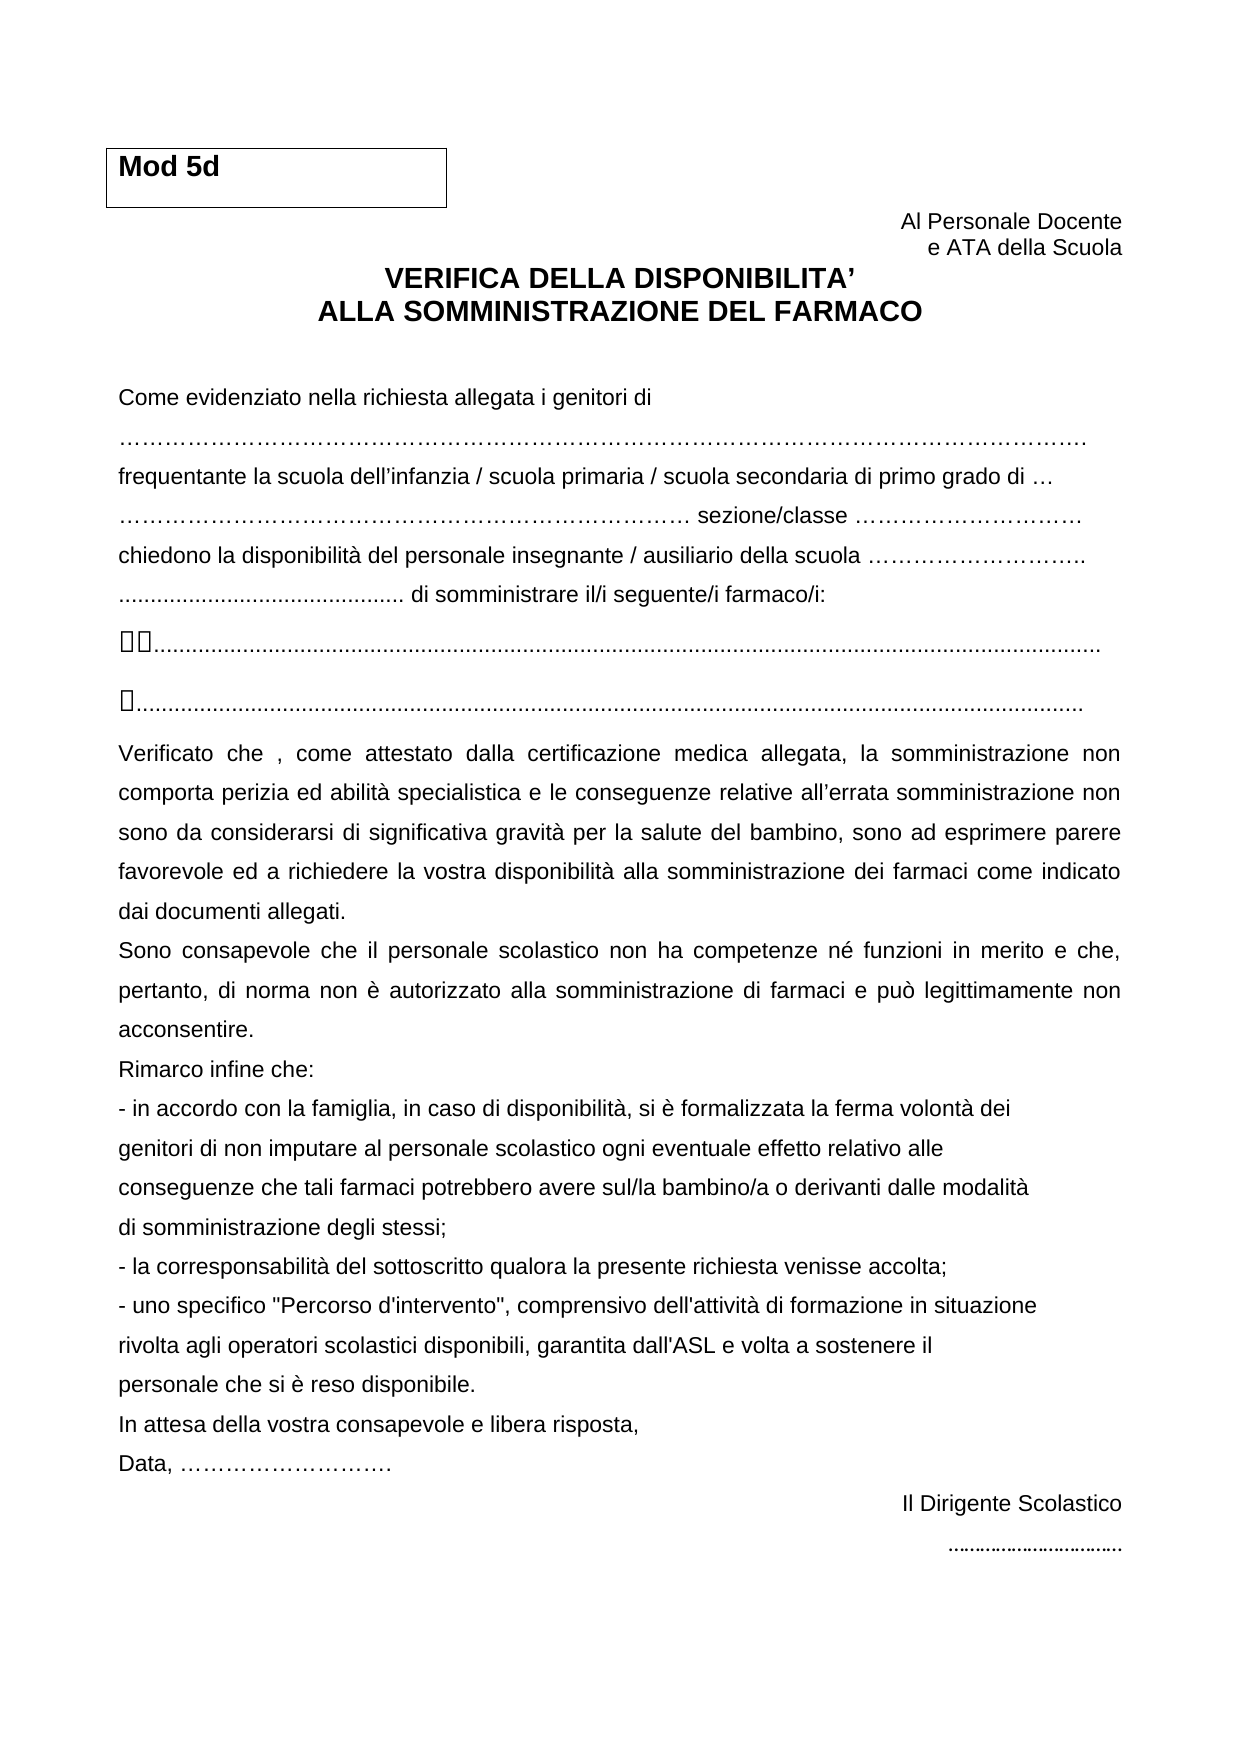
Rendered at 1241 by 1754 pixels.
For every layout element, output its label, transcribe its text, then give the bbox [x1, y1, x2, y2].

text In attesa della vostra consapevole e libera risposta, [118, 1411, 1122, 1437]
text - in accordo con la famiglia, in caso di disponibilità, si è formalizzata la ferma volontà dei [118, 1095, 1122, 1121]
text personale che si è reso disponibile. [118, 1371, 1122, 1398]
text rivolta agli operatori scolastici disponibili, garantita dall'ASL e volta a sostenere il [118, 1332, 1122, 1358]
text Data, ………………………. [118, 1450, 1122, 1477]
text - la corresponsabilità del sottoscritto qualora la presente richiesta venisse accolta; [118, 1253, 1122, 1279]
text ………………………………………………………………………………………………………………. [118, 423, 1122, 450]
text …………………………… [118, 1529, 1122, 1557]
text ………………………………………………………………… sezione/classe ………………………… [118, 502, 1122, 529]
text Verificato che , come attestato dalla certificazione medica allegata, la somministrazione non comporta perizia ed abilità specialistica e le conseguenze relative all’errata somministrazione non sono da considerarsi di significativa gravità per la salute del bambino, sono ad esprimere parere favorevole ed a richiedere la vostra disponibilità alla somministrazione dei farmaci come indicato dai documenti allegati. [118, 740, 1122, 924]
text Il Dirigente Scolastico [118, 1490, 1122, 1516]
text ..................................................................................................................................................... [118, 621, 1122, 661]
text VERIFICA DELLA DISPONIBILITA’ [118, 261, 1122, 294]
text genitori di non imputare al personale scolastico ogni eventuale effetto relativo alle [118, 1134, 1122, 1161]
text Al Personale Docente [118, 208, 1122, 234]
text ............................................. di somministrare il/i seguente/i farmaco/i: [118, 581, 1122, 608]
text di somministrazione degli stessi; [118, 1213, 1122, 1240]
table_header Mod 5d [107, 149, 446, 207]
text chiedono la disponibilità del personale insegnante / ausiliario della scuola ……………………….. [118, 542, 1122, 568]
text e ATA della Scuola [118, 234, 1122, 261]
text - uno specifico "Percorso d'intervento", comprensivo dell'attività di formazione in situazione [118, 1292, 1122, 1319]
text ..................................................................................................................................................... [118, 680, 1122, 720]
text conseguenze che tali farmaci potrebbero avere sul/la bambino/a o derivanti dalle modalità [118, 1174, 1122, 1200]
text frequentante la scuola dell’infanzia / scuola primaria / scuola secondaria di primo grado di … [118, 463, 1122, 489]
text Sono consapevole che il personale scolastico non ha competenze né funzioni in merito e che, pertanto, di norma non è autorizzato alla somministrazione di farmaci e può legittimamente non acconsentire. [118, 937, 1122, 1042]
text ALLA SOMMINISTRAZIONE DEL FARMACO [118, 294, 1122, 328]
text Rimarco infine che: [118, 1056, 1122, 1082]
text Come evidenziato nella richiesta allegata i genitori di [118, 384, 1122, 410]
